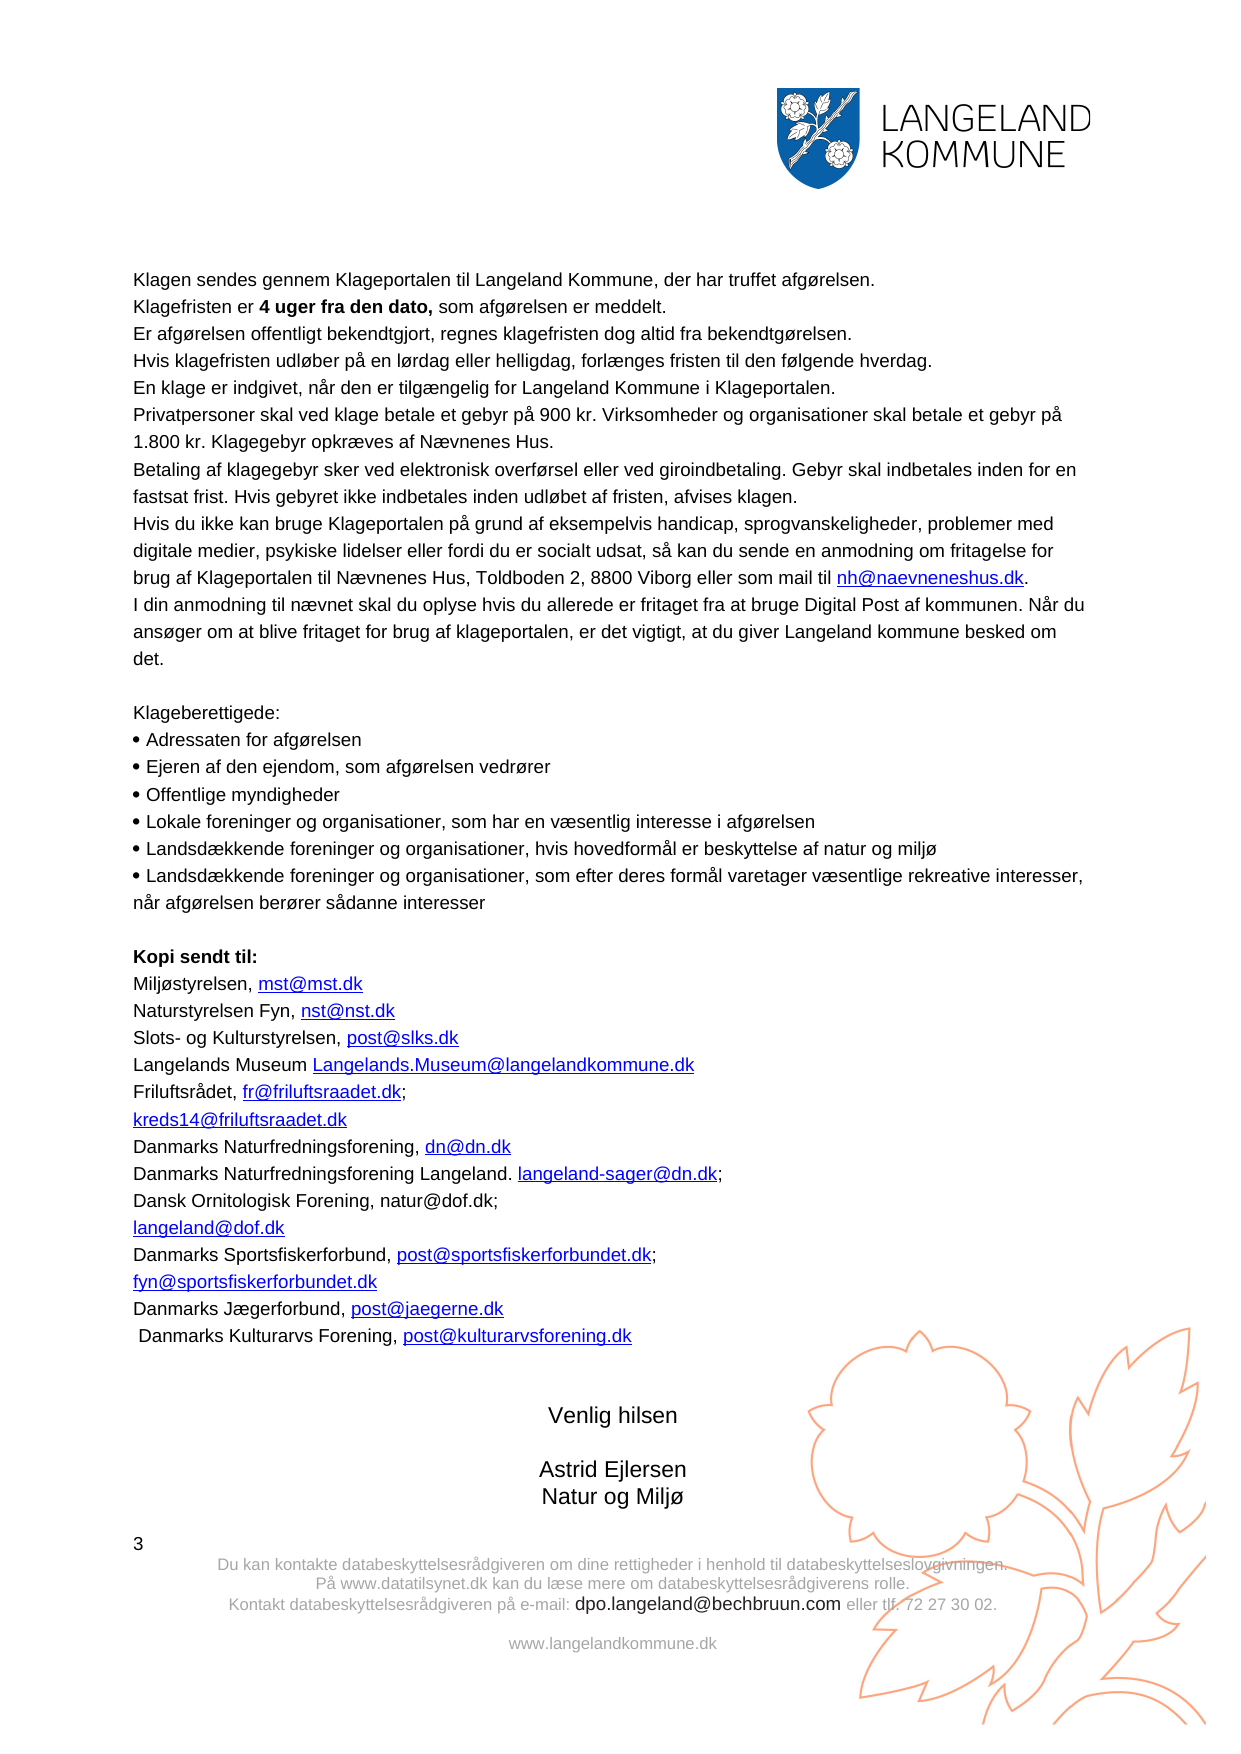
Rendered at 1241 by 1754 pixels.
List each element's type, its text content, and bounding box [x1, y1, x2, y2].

text Naturstyrelsen Fyn, nst@nst.dk [133, 994, 1092, 1022]
text Miljøstyrelsen, mst@mst.dk [133, 967, 1092, 994]
text Danmarks Kulturarvs Forening, post@kulturarvsforening.dk [133, 1319, 1092, 1347]
text Slots- og Kulturstyrelsen, post@slks.dk [133, 1022, 1092, 1049]
text Danmarks Naturfredningsforening, dn@dn.dk [133, 1130, 1092, 1157]
text Er afgørelsen offentligt bekendtgjort, regnes klagefristen dog altid fra bekendtgørelsen. [133, 317, 1092, 344]
text Betaling af klagegebyr sker ved elektronisk overførsel eller ved giroindbetaling. Gebyr skal indbetales inden for en fastsat frist. Hvis gebyret ikke indbetales inden udløbet af fristen, afvises klagen. [133, 453, 1092, 507]
text I din anmodning til nævnet skal du oplyse hvis du allerede er fritaget fra at bruge Digital Post af kommunen. Når du ansøger om at blive fritaget for brug af klageportalen, er det vigtigt, at du giver Langeland kommune besked om det. [133, 588, 1092, 669]
text Klagen sendes gennem Klageportalen til Langeland Kommune, der har truffet afgørelsen. [133, 263, 1092, 290]
text Danmarks Jægerforbund, post@jaegerne.dk [133, 1292, 1092, 1319]
text Klagefristen er 4 uger fra den dato, som afgørelsen er meddelt. [133, 290, 1092, 317]
text fyn@sportsfiskerforbundet.dk [133, 1265, 1092, 1292]
text langeland@dof.dk [133, 1211, 1092, 1238]
text Kopi sendt til: [133, 940, 1092, 967]
picture [776, 88, 1091, 189]
text Astrid Ejlersen [133, 1455, 1092, 1482]
text Hvis du ikke kan bruge Klageportalen på grund af eksempelvis handicap, sprogvanskeligheder, problemer med digitale medier, psykiske lidelser eller fordi du er socialt udsat, så kan du sende en anmodning om fritagelse for brug af Klageportalen til Nævnenes Hus, Toldboden 2, 8800 Viborg eller som mail til nh@naevneneshus.dk. [133, 507, 1092, 588]
text Offentlige myndigheder [133, 778, 1092, 805]
text Hvis klagefristen udløber på en lørdag eller helligdag, forlænges fristen til den følgende hverdag. [133, 344, 1092, 372]
text Privatpersoner skal ved klage betale et gebyr på 900 kr. Virksomheder og organisationer skal betale et gebyr på 1.800 kr. Klagegebyr opkræves af Nævnenes Hus. [133, 399, 1092, 453]
text Venlig hilsen [133, 1401, 1092, 1428]
text kreds14@friluftsraadet.dk [133, 1103, 1092, 1130]
text En klage er indgivet, når den er tilgængelig for Langeland Kommune i Klageportalen. [133, 372, 1092, 399]
text Langelands Museum Langelands.Museum@langelandkommune.dk [133, 1049, 1092, 1076]
text Adressaten for afgørelsen [133, 724, 1092, 751]
text Natur og Miljø [133, 1482, 1092, 1509]
text Klageberettigede: [133, 697, 1092, 724]
text Ejeren af den ejendom, som afgørelsen vedrører [133, 751, 1092, 778]
text Dansk Ornitologisk Forening, natur@dof.dk; [133, 1184, 1092, 1211]
picture [755, 1294, 1228, 1754]
text Friluftsrådet, fr@friluftsraadet.dk; [133, 1076, 1092, 1103]
text Landsdækkende foreninger og organisationer, som efter deres formål varetager væsentlige rekreative interesser, når afgørelsen berører sådanne interesser [133, 859, 1092, 913]
text Danmarks Naturfredningsforening Langeland. langeland-sager@dn.dk; [133, 1157, 1092, 1184]
text Lokale foreninger og organisationer, som har en væsentlig interesse i afgørelsen [133, 805, 1092, 832]
text Danmarks Sportsfiskerforbund, post@sportsfiskerforbundet.dk; [133, 1238, 1092, 1265]
text Landsdækkende foreninger og organisationer, hvis hovedformål er beskyttelse af natur og miljø [133, 832, 1092, 859]
